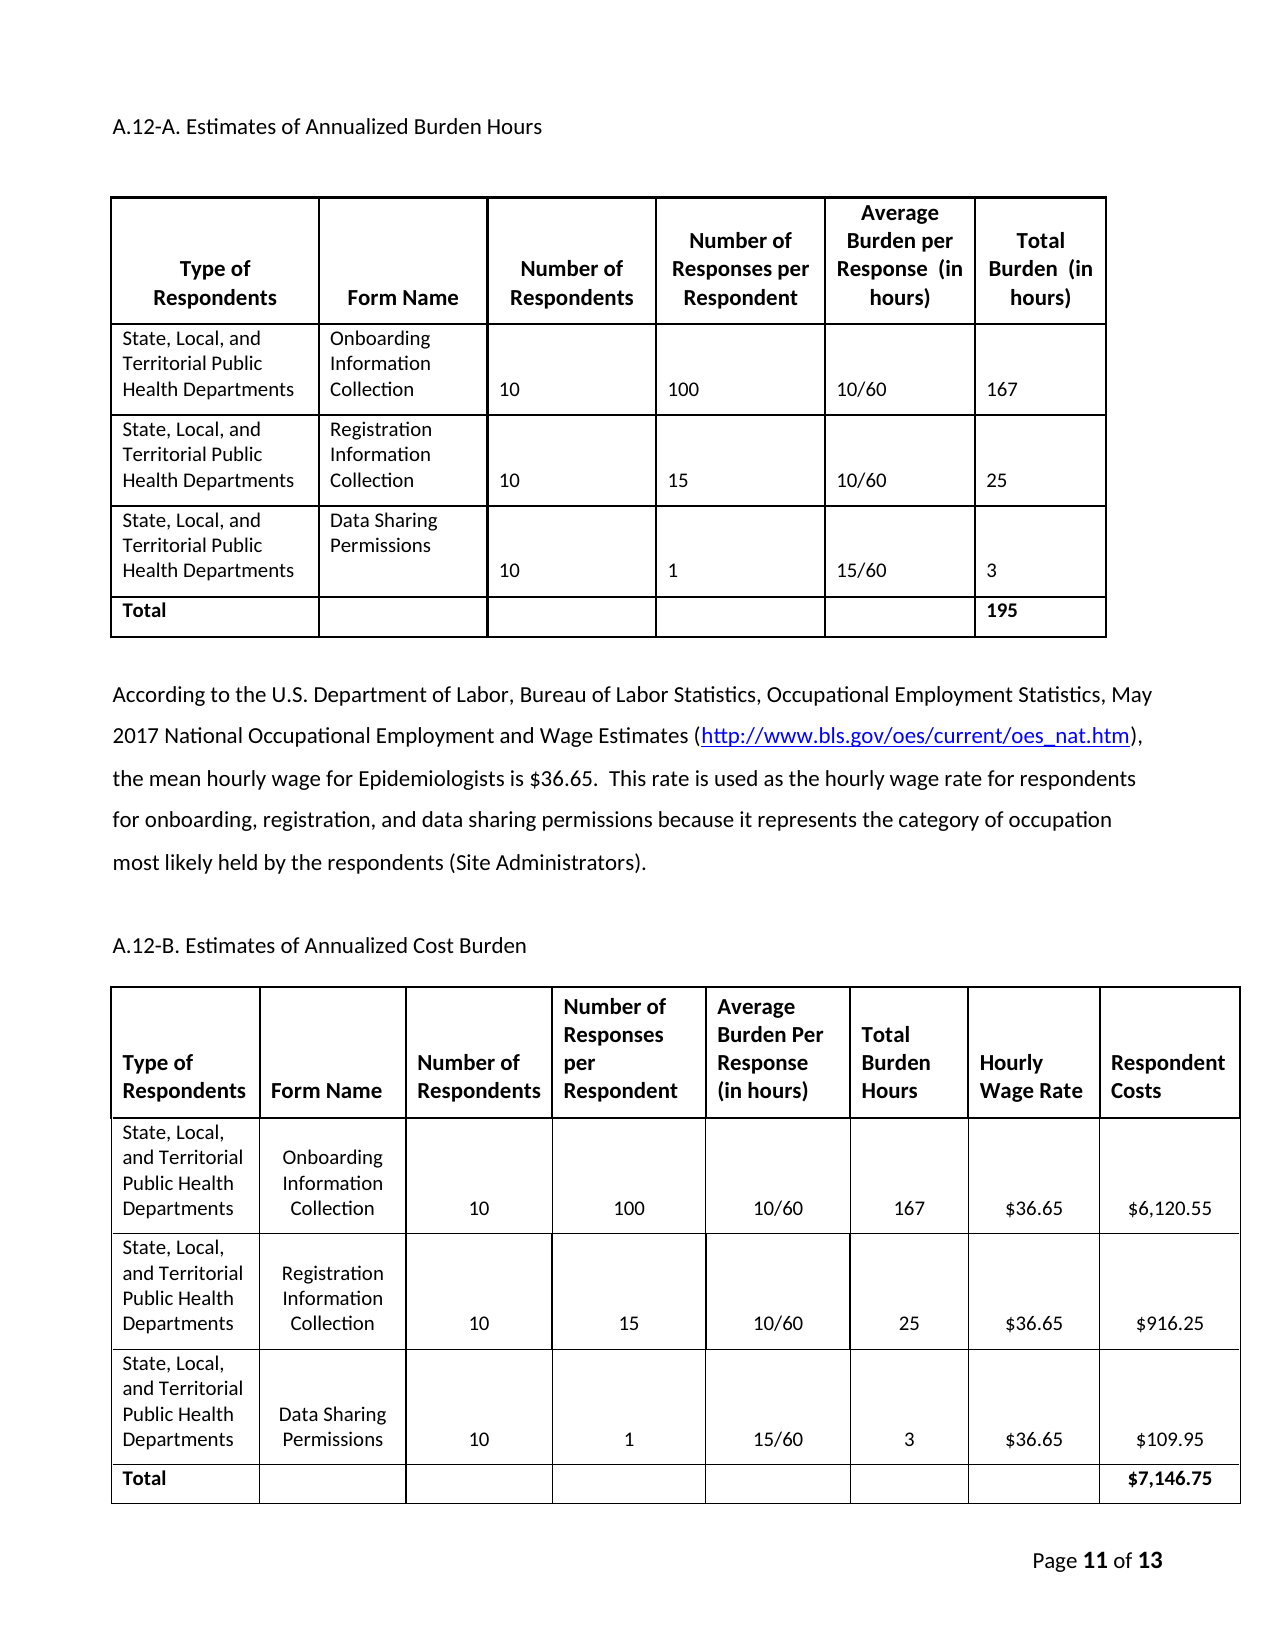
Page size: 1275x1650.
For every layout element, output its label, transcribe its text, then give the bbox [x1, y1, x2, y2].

table_cell [553, 1465, 705, 1503]
table_header Average Burden Per Response (in hours) [707, 988, 849, 1117]
table_cell $36.65 [969, 1119, 1099, 1233]
table_cell [969, 1465, 1099, 1503]
table_cell 10 [489, 507, 655, 596]
table_header Form Name [261, 988, 405, 1117]
table_cell Registration Information Collection [320, 416, 486, 505]
table_cell $36.65 [969, 1350, 1099, 1464]
table_cell [407, 1465, 552, 1503]
table_cell Onboarding Information Collection [260, 1119, 405, 1233]
table_cell 10/60 [707, 1234, 849, 1348]
table_cell State, Local, and Territorial Public Health Departments [112, 416, 318, 505]
table_cell 15 [553, 1234, 705, 1348]
table_cell 1 [553, 1350, 705, 1464]
table_cell 10 [489, 416, 655, 505]
table_cell 10 [489, 325, 655, 414]
table_cell $36.65 [969, 1234, 1099, 1348]
table_cell 167 [976, 325, 1105, 414]
table_cell [657, 598, 824, 636]
table_cell 15/60 [706, 1350, 850, 1464]
table_cell [260, 1465, 405, 1503]
table_cell State, Local, and Territorial Public Health Departments [112, 1234, 259, 1348]
table_cell State, Local, and Territorial Public Health Departments [112, 325, 318, 414]
table_cell 1 [657, 507, 824, 596]
table_cell 100 [657, 325, 824, 414]
table_cell 100 [553, 1119, 705, 1233]
text A.12-B. Estimates of Annualized Cost Burden [112, 932, 1162, 959]
table_header Form Name [320, 199, 486, 323]
table_cell $7,146.75 [1100, 1464, 1240, 1503]
table_cell 15/60 [826, 507, 974, 596]
table_cell State, Local, and Territorial Public Health Departments [112, 1118, 259, 1233]
table_cell 10/60 [826, 325, 974, 414]
table_header Number of Responses per Respondent [553, 988, 705, 1117]
table_cell [851, 1465, 968, 1503]
table_cell $916.25 [1100, 1233, 1240, 1348]
table_cell $109.95 [1100, 1349, 1240, 1464]
table_cell Registration Information Collection [260, 1234, 405, 1348]
table_cell [489, 598, 655, 636]
text According to the U.S. Department of Labor, Bureau of Labor Statistics, Occupational Employment Statistics, May 2017 National Occupational Employment and Wage Estimates (http://www.bls.gov/oes/current/oes_nat.htm), the mean hourly wage for Epidemiologists is $36.65. This rate is used as the hourly wage rate for respondents for onboarding, registration, and data sharing permissions because it represents the category of occupation most likely held by the respondents (Site Administrators). [112, 680, 1162, 876]
table_cell 10 [407, 1350, 552, 1464]
table_header Total Burden Hours [851, 988, 967, 1117]
table_header Type of Respondents [112, 988, 259, 1117]
table_header Number of Respondents [489, 199, 655, 323]
table_cell Total [112, 598, 318, 636]
table_cell 10 [407, 1119, 552, 1233]
table_cell 167 [851, 1119, 968, 1233]
table_header Total Burden (in hours) [976, 199, 1105, 323]
table_cell 10/60 [706, 1119, 850, 1233]
table_cell Total [112, 1465, 259, 1503]
table_cell 25 [851, 1234, 968, 1348]
table_cell 25 [976, 416, 1105, 505]
table_cell Data Sharing Permissions [260, 1350, 405, 1464]
table_cell 3 [851, 1350, 968, 1464]
table_header Number of Responses per Respondent [657, 199, 824, 323]
table_header Type of Respondents [112, 199, 318, 323]
table_cell State, Local, and Territorial Public Health Departments [112, 1350, 259, 1464]
table_header Average Burden per Response (in hours) [826, 199, 974, 323]
table_cell 195 [976, 598, 1105, 636]
table_cell State, Local, and Territorial Public Health Departments [112, 507, 318, 596]
table_cell 3 [976, 507, 1105, 596]
table_cell [320, 598, 486, 636]
table_cell Data Sharing Permissions [320, 507, 486, 596]
table_header Respondent Costs [1101, 988, 1239, 1117]
table_header Number of Respondents [407, 988, 551, 1117]
table_cell [706, 1465, 850, 1503]
table_cell 10/60 [826, 416, 974, 505]
table_cell 15 [657, 416, 824, 505]
table_cell Onboarding Information Collection [320, 325, 486, 414]
table_header Hourly Wage Rate [969, 988, 1099, 1117]
text A.12-A. Estimates of Annualized Burden Hours [112, 112, 1162, 141]
table_cell 10 [407, 1234, 551, 1348]
table_cell $6,120.55 [1100, 1119, 1240, 1233]
table_cell [826, 598, 974, 636]
